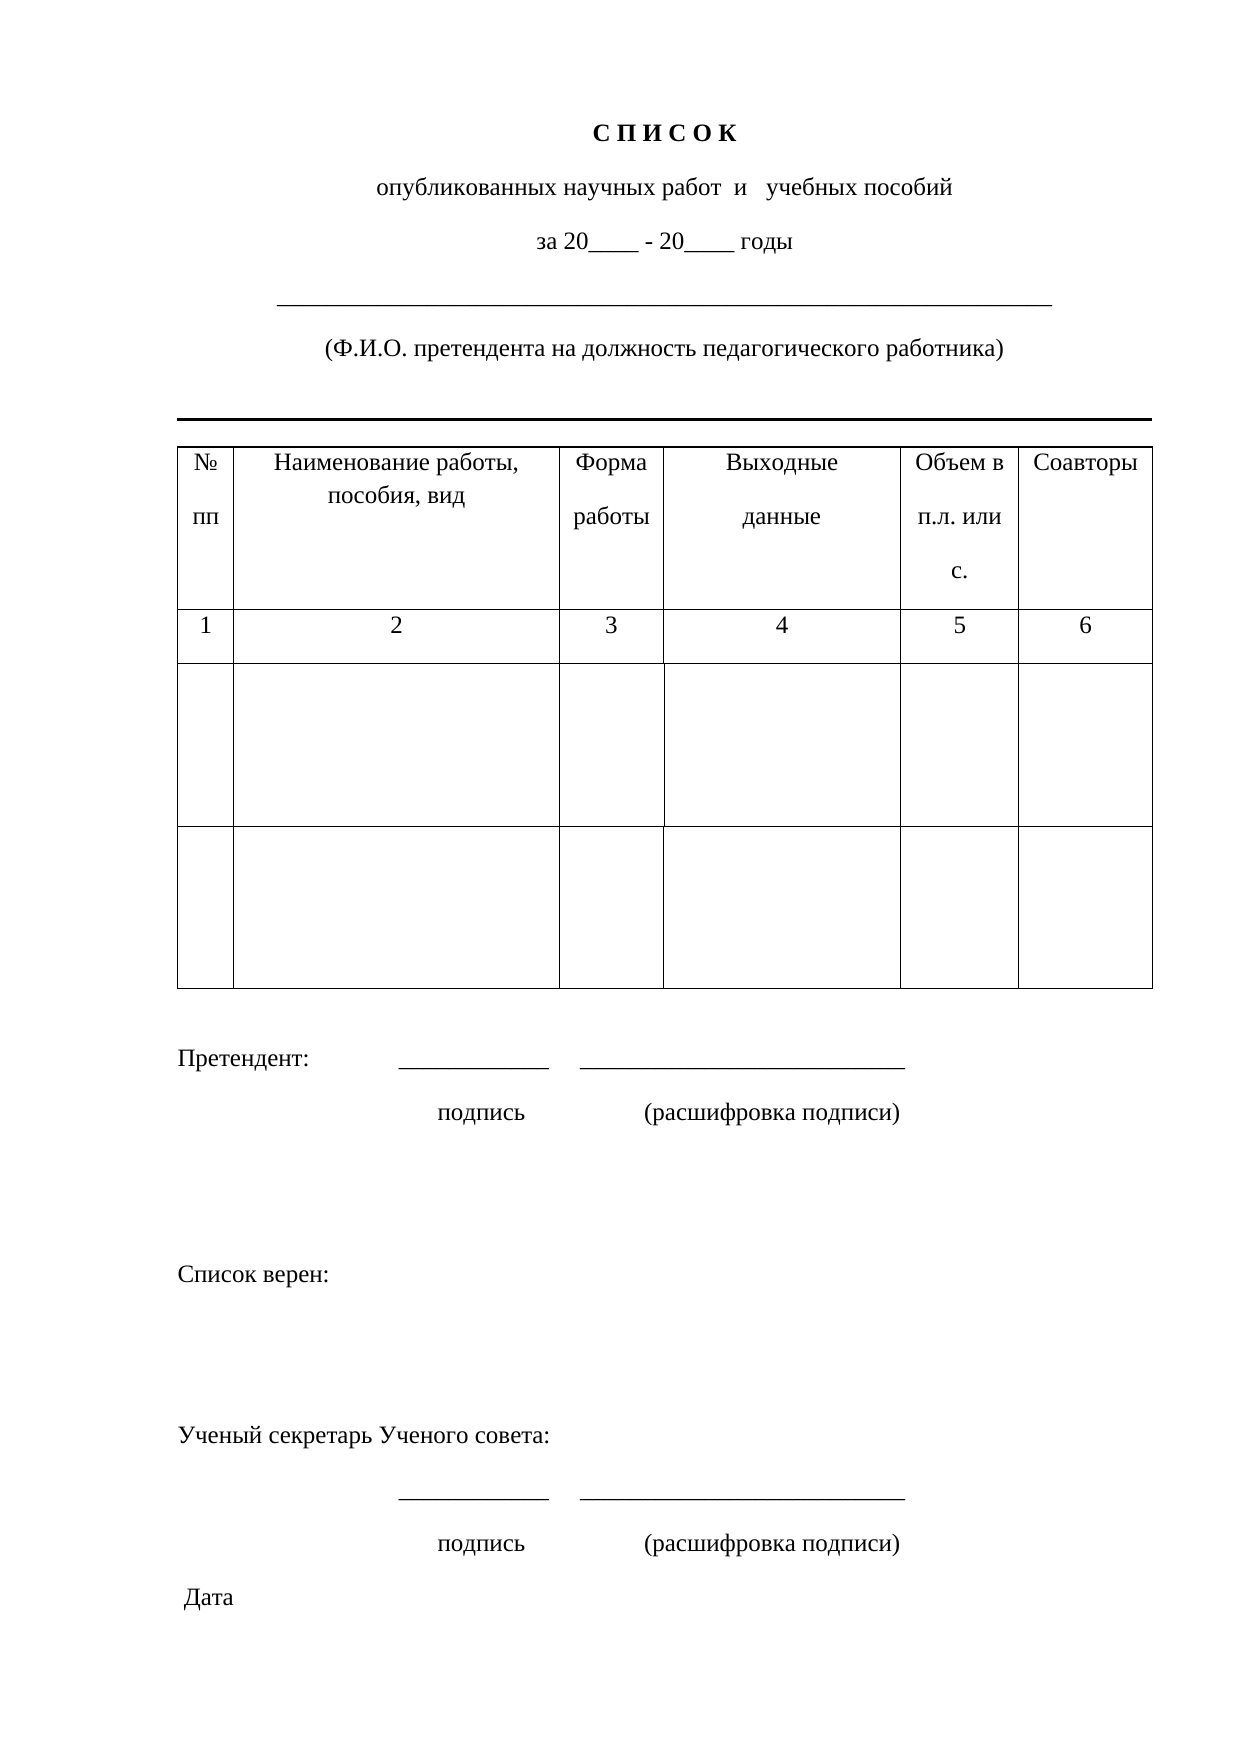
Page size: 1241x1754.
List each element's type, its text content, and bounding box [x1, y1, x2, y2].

table_header Соавторы [1019, 448, 1152, 609]
table_cell [1019, 827, 1152, 988]
table_cell [234, 827, 559, 988]
table_cell [560, 664, 664, 826]
text С П И С О К [177, 118, 1152, 147]
table_cell 1 [178, 610, 233, 663]
text ______________________________________________________________ [177, 280, 1152, 308]
table_cell 4 [664, 610, 900, 663]
table_cell [1019, 664, 1152, 826]
table_header Наименование работы, пособия, вид [234, 448, 559, 609]
text за 20____ - 20____ годы [177, 226, 1152, 254]
table_cell [234, 664, 559, 826]
table_cell [901, 827, 1018, 988]
table_cell [901, 664, 1018, 826]
table_header Выходные данные [664, 448, 900, 609]
table_header Объем в п.л. или с. [901, 448, 1018, 609]
table_cell [664, 827, 900, 988]
table_header № пп [178, 448, 233, 609]
table_cell 6 [1019, 610, 1152, 663]
text опубликованных научных работ и учебных пособий [177, 172, 1152, 201]
text ____________ __________________________ [325, 1474, 1152, 1503]
table_cell [178, 664, 233, 826]
table_cell [178, 827, 233, 988]
text (Ф.И.О. претендента на должность педагогического работника) [177, 333, 1152, 362]
text подпись (расшифровка подписи) [177, 1097, 1152, 1126]
text Претендент: ____________ __________________________ [177, 1043, 1152, 1072]
table_cell 2 [234, 610, 559, 663]
table_cell [665, 664, 900, 826]
table_cell [560, 827, 663, 988]
text Дата [177, 1582, 1152, 1611]
table_cell 3 [560, 610, 663, 663]
text Ученый секретарь Ученого совета: [177, 1420, 1152, 1449]
table_header Форма работы [560, 448, 663, 609]
text подпись (расшифровка подписи) [177, 1528, 1152, 1557]
table_cell 5 [901, 610, 1018, 663]
text Список верен: [177, 1259, 1152, 1287]
